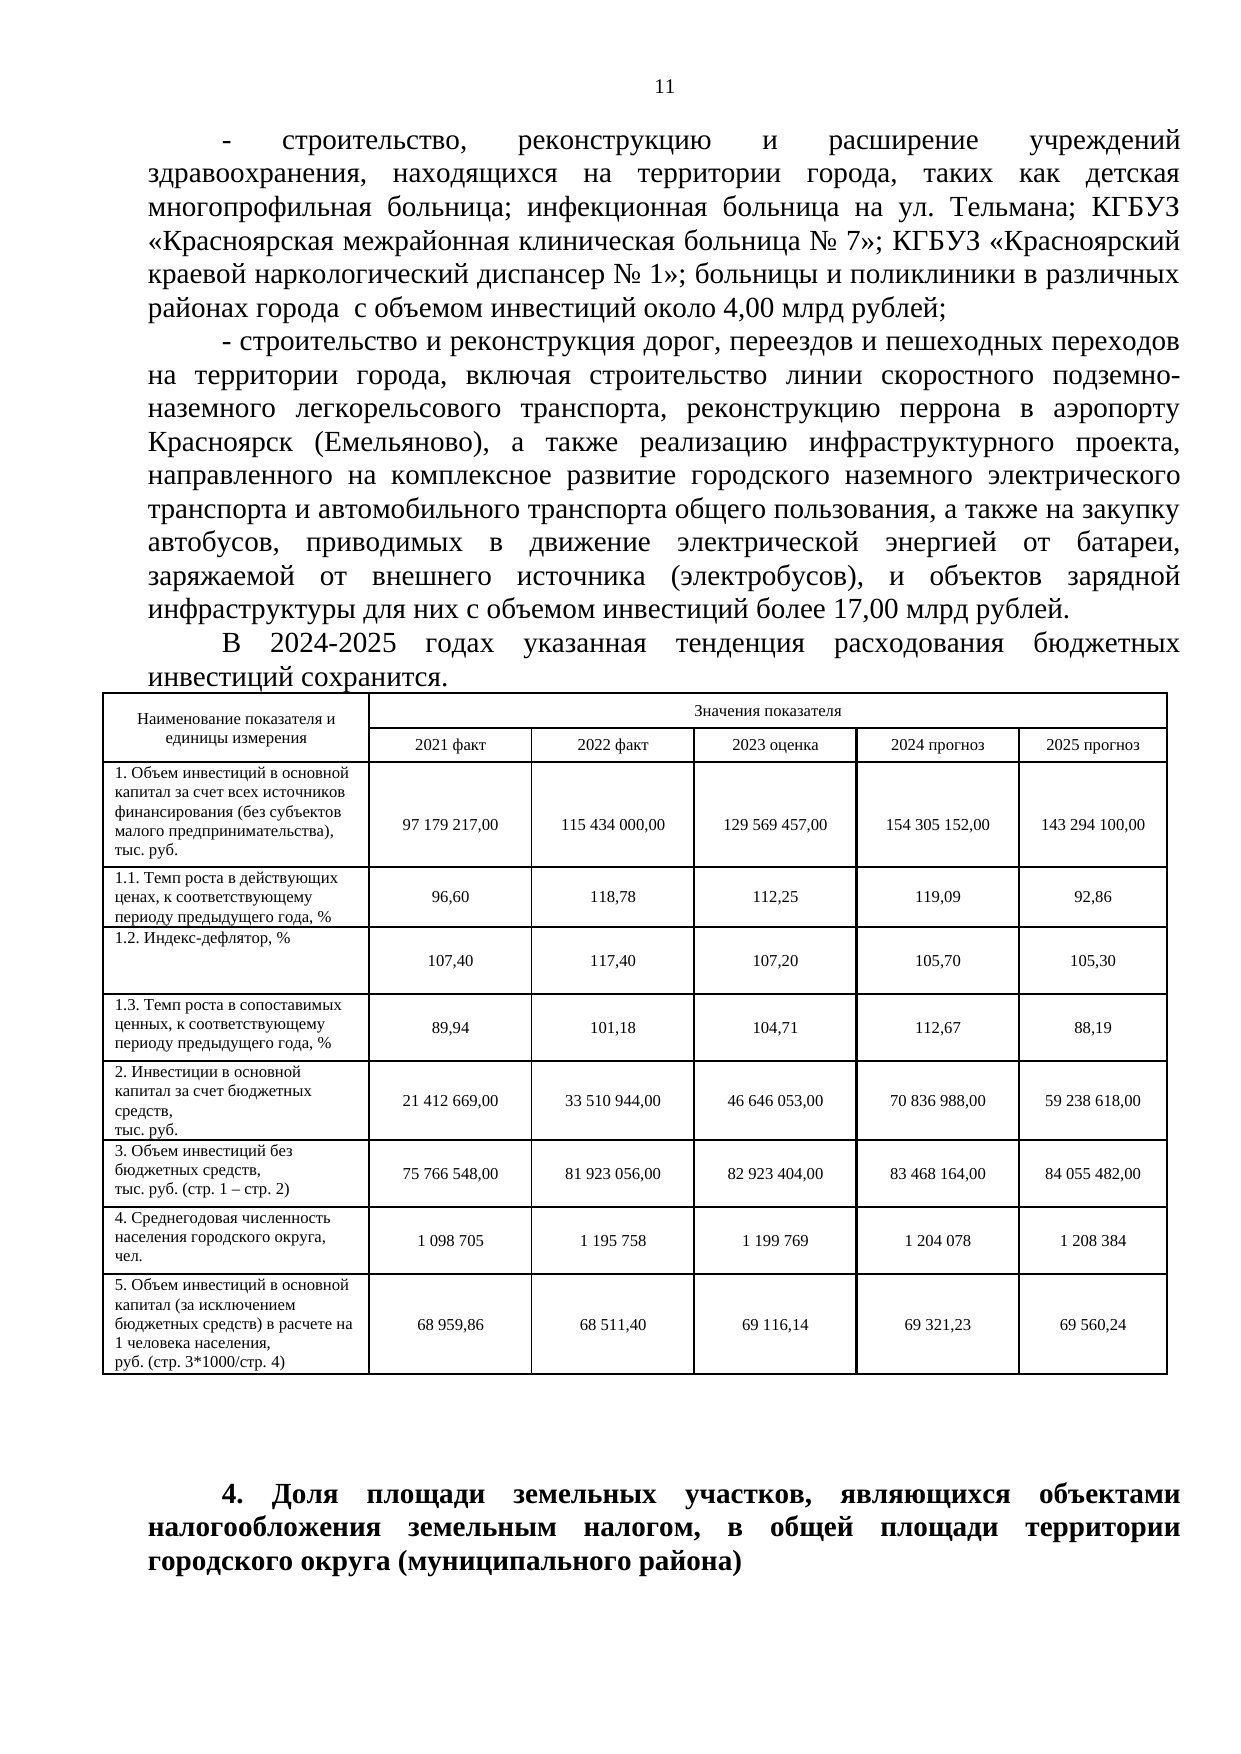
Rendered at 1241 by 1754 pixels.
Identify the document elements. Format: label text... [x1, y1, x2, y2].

table_cell 143 294 100,00 [1020, 763, 1166, 866]
table_cell 112,25 [695, 868, 855, 926]
table_cell 2025 прогноз [1020, 729, 1166, 761]
table_cell 82 923 404,00 [695, 1141, 855, 1206]
table_cell 1 208 384 [1020, 1208, 1166, 1273]
table_cell 115 434 000,00 [532, 763, 693, 866]
table_cell 118,78 [532, 868, 693, 926]
table_cell 1. Объем инвестиций в основной капитал за счет всех источников финансирования (без субъектов малого предпринимательства), тыс. руб. [104, 763, 368, 866]
text - строительство, реконструкцию и расширение учреждений здравоохранения, находящихся на территории города, таких как детская многопрофильная больница; инфекционная больница на ул. Тельмана; КГБУЗ «Красноярская межрайонная клиническая больница № 7»; КГБУЗ «Красноярский краевой наркологический диспансер № 1»; больницы и поликлиники в различных районах города с объемом инвестиций около 4,00 млрд рублей; [148, 122, 1181, 323]
text В 2024-2025 годах указанная тенденция расходования бюджетных инвестиций сохранится. [148, 625, 1181, 692]
table_cell 81 923 056,00 [532, 1141, 693, 1206]
table_cell 84 055 482,00 [1020, 1141, 1166, 1206]
table_cell 154 305 152,00 [858, 763, 1018, 866]
table_cell 3. Объем инвестиций без бюджетных средств, тыс. руб. (стр. 1 – стр. 2) [104, 1141, 368, 1206]
table_cell 129 569 457,00 [695, 763, 855, 866]
table_cell 89,94 [370, 995, 531, 1060]
text - строительство и реконструкция дорог, переездов и пешеходных переходов на территории города, включая строительство линии скоростного подземно-наземного легкорельсового транспорта, реконструкцию перрона в аэропорту Красноярск (Емельяново), а также реализацию инфраструктурного проекта, направленного на комплексное развитие городского наземного электрического транспорта и автомобильного транспорта общего пользования, а также на закупку автобусов, приводимых в движение электрической энергией от батареи, заряжаемой от внешнего источника (электробусов), и объектов зарядной инфраструктуры для них с объемом инвестиций более 17,00 млрд рублей. [148, 323, 1181, 625]
table_cell 119,09 [858, 868, 1018, 926]
table_header Наименование показателя и единицы измерения [104, 694, 368, 761]
table_cell 68 511,40 [532, 1275, 693, 1373]
table_cell 2. Инвестиции в основной капитал за счет бюджетных средств, тыс. руб. [104, 1062, 368, 1139]
table_cell 1 204 078 [858, 1208, 1018, 1273]
table_cell 2023 оценка [695, 729, 855, 761]
table_cell 2021 факт [370, 729, 531, 761]
table_cell 107,40 [370, 928, 531, 993]
table_cell 69 321,23 [858, 1275, 1018, 1373]
table_cell 1 199 769 [695, 1208, 855, 1273]
table_cell 1.3. Темп роста в сопоставимых ценных, к соответствующему периоду предыдущего года, % [104, 995, 368, 1060]
table_cell 105,30 [1020, 928, 1166, 993]
table_cell 5. Объем инвестиций в основной капитал (за исключением бюджетных средств) в расчете на 1 человека населения, руб. (стр. 3*1000/стр. 4) [104, 1275, 368, 1373]
table_cell 1 098 705 [370, 1208, 531, 1273]
table_header Значения показателя [370, 694, 1166, 727]
table_cell 59 238 618,00 [1020, 1062, 1166, 1139]
table_cell 4. Среднегодовая численность населения городского округа, чел. [104, 1208, 368, 1273]
table_cell 1 195 758 [532, 1208, 693, 1273]
table_cell 1.1. Темп роста в действующих ценах, к соответствующему периоду предыдущего года, % [104, 868, 368, 926]
table_cell 83 468 164,00 [858, 1141, 1018, 1206]
table_cell 101,18 [532, 995, 693, 1060]
table_cell 107,20 [695, 928, 855, 993]
table_cell 33 510 944,00 [532, 1062, 693, 1139]
table_cell 69 116,14 [695, 1275, 855, 1373]
table_cell 97 179 217,00 [370, 763, 531, 866]
table_cell 117,40 [532, 928, 693, 993]
table_cell 88,19 [1020, 995, 1166, 1060]
table_cell 75 766 548,00 [370, 1141, 531, 1206]
table_cell 96,60 [370, 868, 531, 926]
table_cell 70 836 988,00 [858, 1062, 1018, 1139]
table_cell 105,70 [858, 928, 1018, 993]
table_cell 46 646 053,00 [695, 1062, 855, 1139]
table_cell 104,71 [695, 995, 855, 1060]
text 4. Доля площади земельных участков, являющихся объектами налогообложения земельным налогом, в общей площади территории городского округа (муниципального района) [148, 1476, 1181, 1576]
table_cell 68 959,86 [370, 1275, 531, 1373]
table_cell 112,67 [858, 995, 1018, 1060]
table_cell 69 560,24 [1020, 1275, 1166, 1373]
table_cell 21 412 669,00 [370, 1062, 531, 1139]
table_cell 2024 прогноз [858, 729, 1018, 761]
table_cell 1.2. Индекс-дефлятор, % [104, 928, 368, 993]
table_cell 92,86 [1020, 868, 1166, 926]
table_cell 2022 факт [532, 729, 693, 761]
